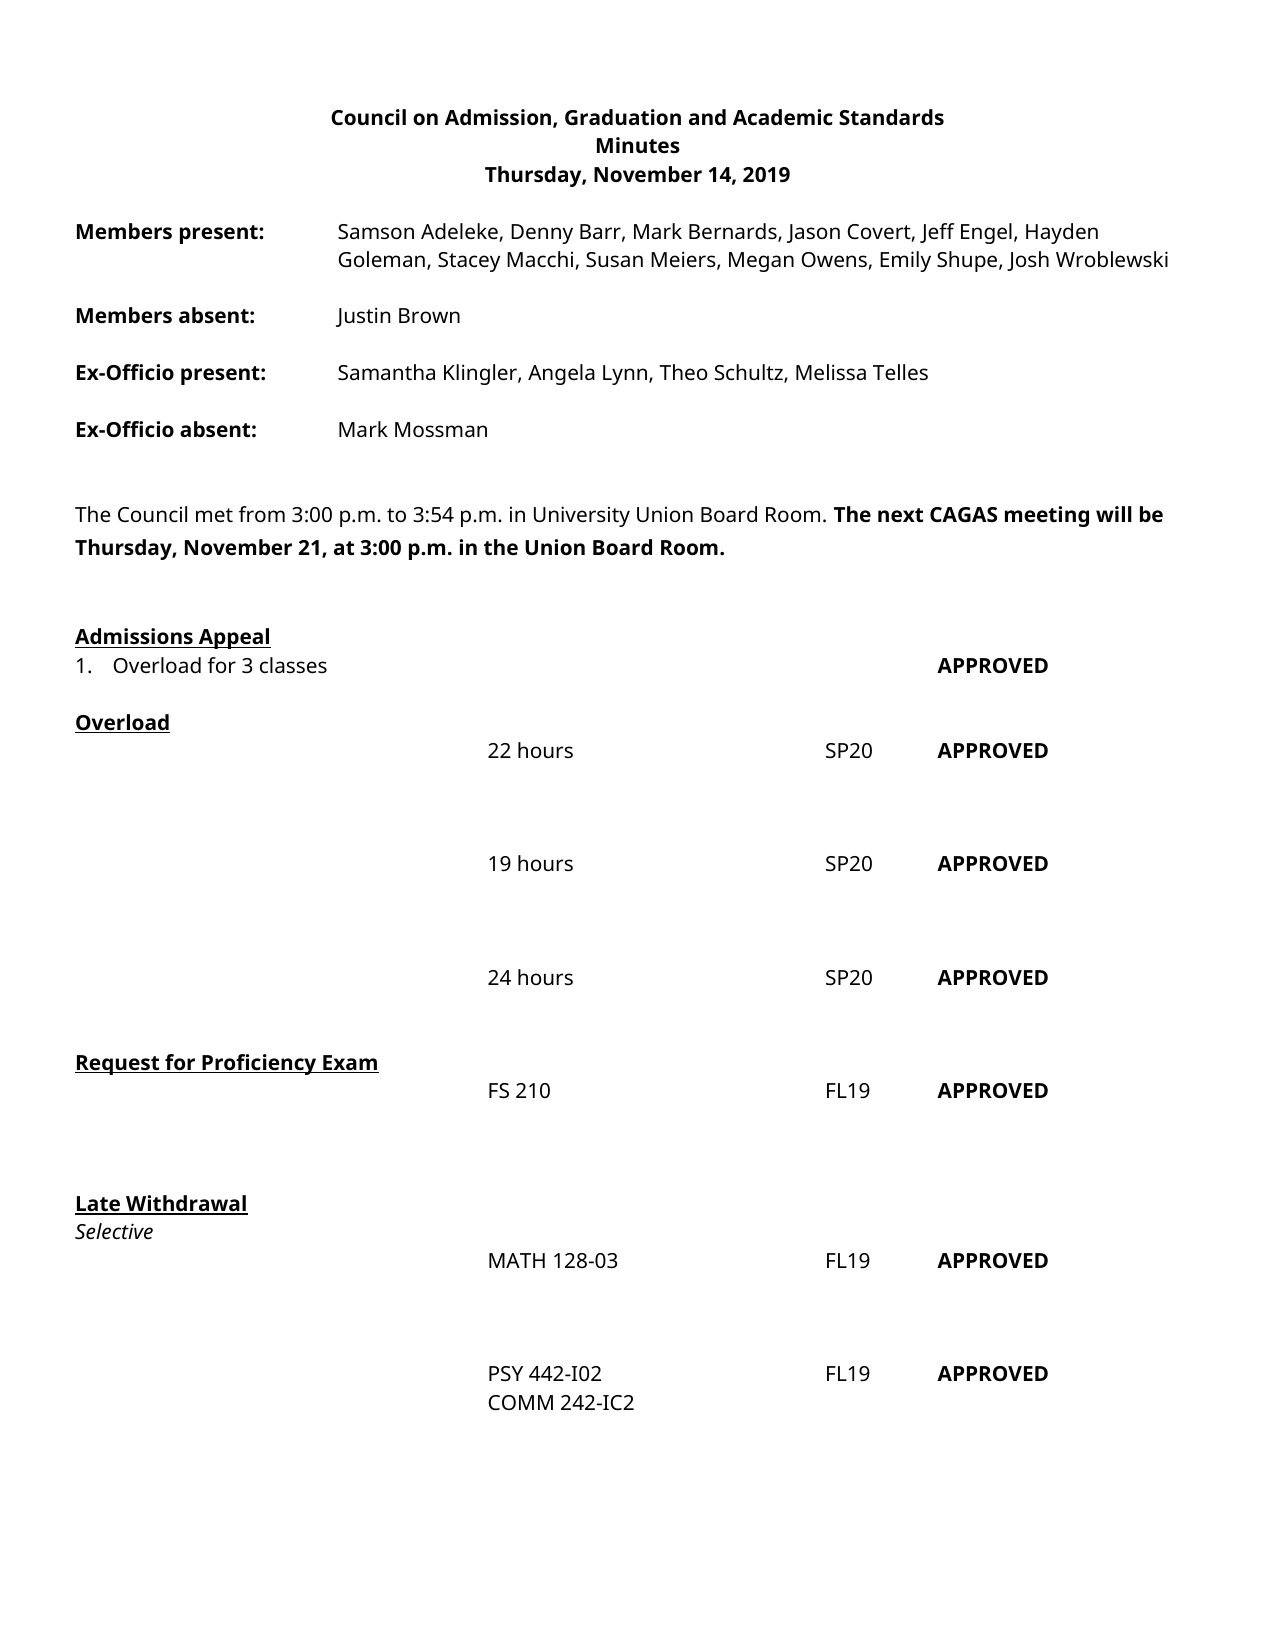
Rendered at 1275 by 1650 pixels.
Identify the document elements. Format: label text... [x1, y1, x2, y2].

text FS 210 FL19 APPROVED [75, 1076, 1200, 1104]
text Thursday, November 14, 2019 [75, 160, 1200, 188]
text Overload [75, 708, 1200, 736]
text Admissions Appeal [75, 622, 1200, 651]
text COMM 242-IC2 [75, 1388, 1200, 1416]
text Selective [75, 1217, 1200, 1246]
text 19 hours SP20 APPROVED [75, 849, 1200, 878]
text MATH 128-03 FL19 APPROVED [75, 1246, 1200, 1274]
text Ex-Officio absent: Mark Mossman [75, 415, 1200, 443]
text The Council met from 3:00 p.m. to 3:54 p.m. in University Union Board Room. The next CAGAS meeting will be Thursday, November 21, at 3:00 p.m. in the Union Board Room. [75, 500, 1200, 561]
text Council on Admission, Graduation and Academic Standards [75, 103, 1200, 131]
text Late Withdrawal [75, 1189, 1200, 1217]
text 22 hours SP20 APPROVED [75, 736, 1200, 764]
text Minutes [75, 131, 1200, 160]
text Request for Proficiency Exam [75, 1048, 1200, 1076]
text Members absent: Justin Brown [75, 302, 1200, 330]
text Members present: Samson Adeleke, Denny Barr, Mark Bernards, Jason Covert, Jeff Engel, Hayden Goleman, Stacey Macchi, Susan Meiers, Megan Owens, Emily Shupe, Josh Wroblewski [75, 217, 1200, 274]
text 24 hours SP20 APPROVED [75, 963, 1200, 991]
text 1. Overload for 3 classes APPROVED [75, 651, 1200, 679]
text Ex-Officio present: Samantha Klingler, Angela Lynn, Theo Schultz, Melissa Telles [75, 358, 1200, 387]
text PSY 442-I02 FL19 APPROVED [75, 1359, 1200, 1388]
